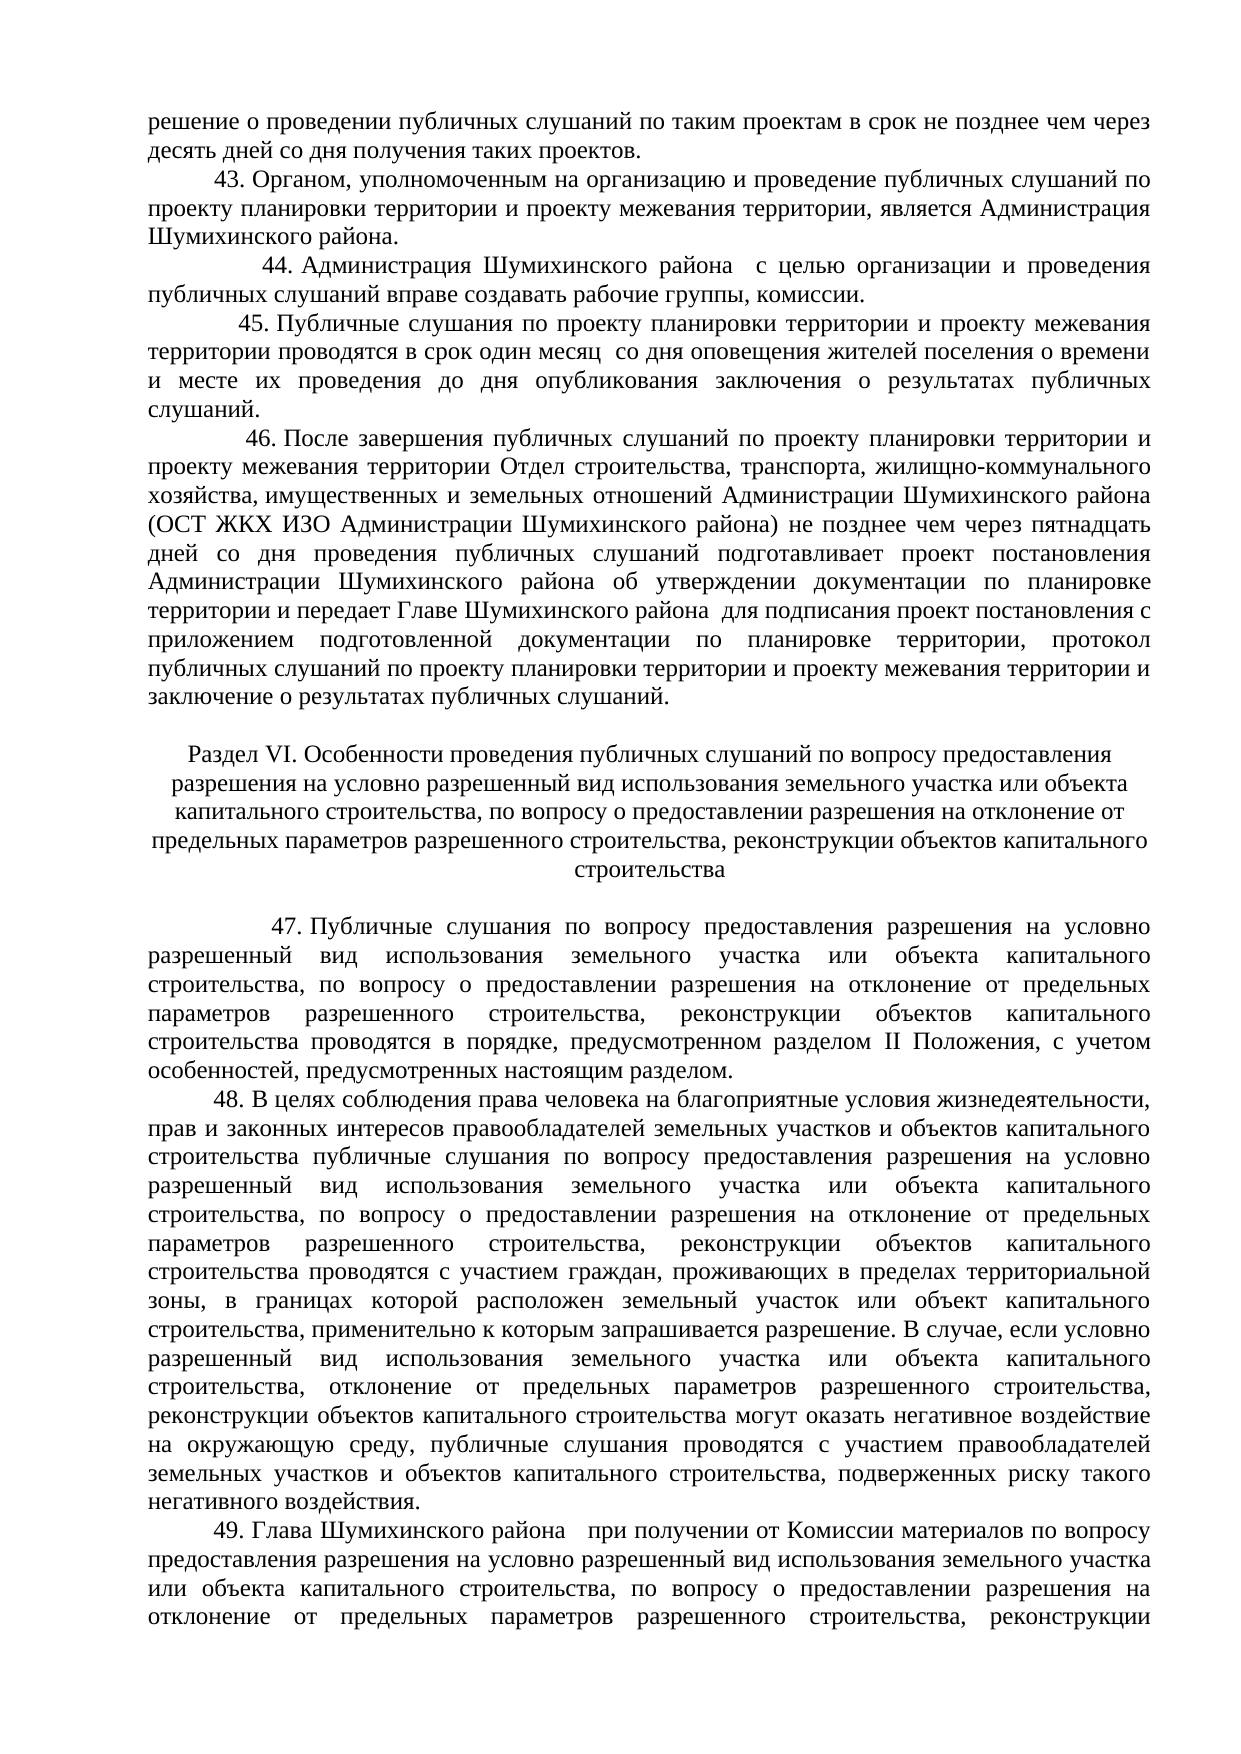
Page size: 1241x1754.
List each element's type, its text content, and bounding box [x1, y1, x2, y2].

text 44. Администрация Шумихинского района с целью организации и проведения публичных слушаний вправе создавать рабочие группы, комиссии. [148, 250, 1152, 308]
text 45. Публичные слушания по проекту планировки территории и проекту межевания территории проводятся в срок один месяц со дня оповещения жителей поселения о времени и месте их проведения до дня опубликования заключения о результатах публичных слушаний. [148, 308, 1152, 423]
text 47. Публичные слушания по вопросу предоставления разрешения на условно разрешенный вид использования земельного участка или объекта капитального строительства, по вопросу о предоставлении разрешения на отклонение от предельных параметров разрешенного строительства, реконструкции объектов капитального строительства проводятся в порядке, предусмотренном разделом II Положения, с учетом особенностей, предусмотренных настоящим разделом. [148, 911, 1152, 1084]
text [148, 1515, 1152, 1630]
text 43. Органом, уполномоченным на организацию и проведение публичных слушаний по проекту планировки территории и проекту межевания территории, является Администрация Шумихинского района. [148, 164, 1152, 250]
text 46. После завершения публичных слушаний по проекту планировки территории и проекту межевания территории Отдел строительства, транспорта, жилищно-коммунального хозяйства, имущественных и земельных отношений Администрации Шумихинского района (ОСТ ЖКХ ИЗО Администрации Шумихинского района) не позднее чем через пятнадцать дней со дня проведения публичных слушаний подготавливает проект постановления Администрации Шумихинского района об утверждении документации по планировке территории и передает Главе Шумихинского района для подписания проект постановления с приложением подготовленной документации по планировке территории, протокол публичных слушаний по проекту планировки территории и проекту межевания территории и заключение о результатах публичных слушаний. [148, 423, 1152, 710]
text 48. В целях соблюдения права человека на благоприятные условия жизнедеятельности, прав и законных интересов правообладателей земельных участков и объектов капитального строительства публичные слушания по вопросу предоставления разрешения на условно разрешенный вид использования земельного участка или объекта капитального строительства, по вопросу о предоставлении разрешения на отклонение от предельных параметров разрешенного строительства, реконструкции объектов капитального строительства проводятся с участием граждан, проживающих в пределах территориальной зоны, в границах которой расположен земельный участок или объект капитального строительства, применительно к которым запрашивается разрешение. В случае, если условно разрешенный вид использования земельного участка или объекта капитального строительства, отклонение от предельных параметров разрешенного строительства, реконструкции объектов капитального строительства могут оказать негативное воздействие на окружающую среду, публичные слушания проводятся с участием правообладателей земельных участков и объектов капитального строительства, подверженных риску такого негативного воздействия. [148, 1084, 1152, 1515]
text Раздел VI. Особенности проведения публичных слушаний по вопросу предоставления разрешения на условно разрешенный вид использования земельного участка или объекта капитального строительства, по вопросу о предоставлении разрешения на отклонение от предельных параметров разрешенного строительства, реконструкции объектов капитального строительства [148, 739, 1152, 883]
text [148, 106, 1152, 164]
